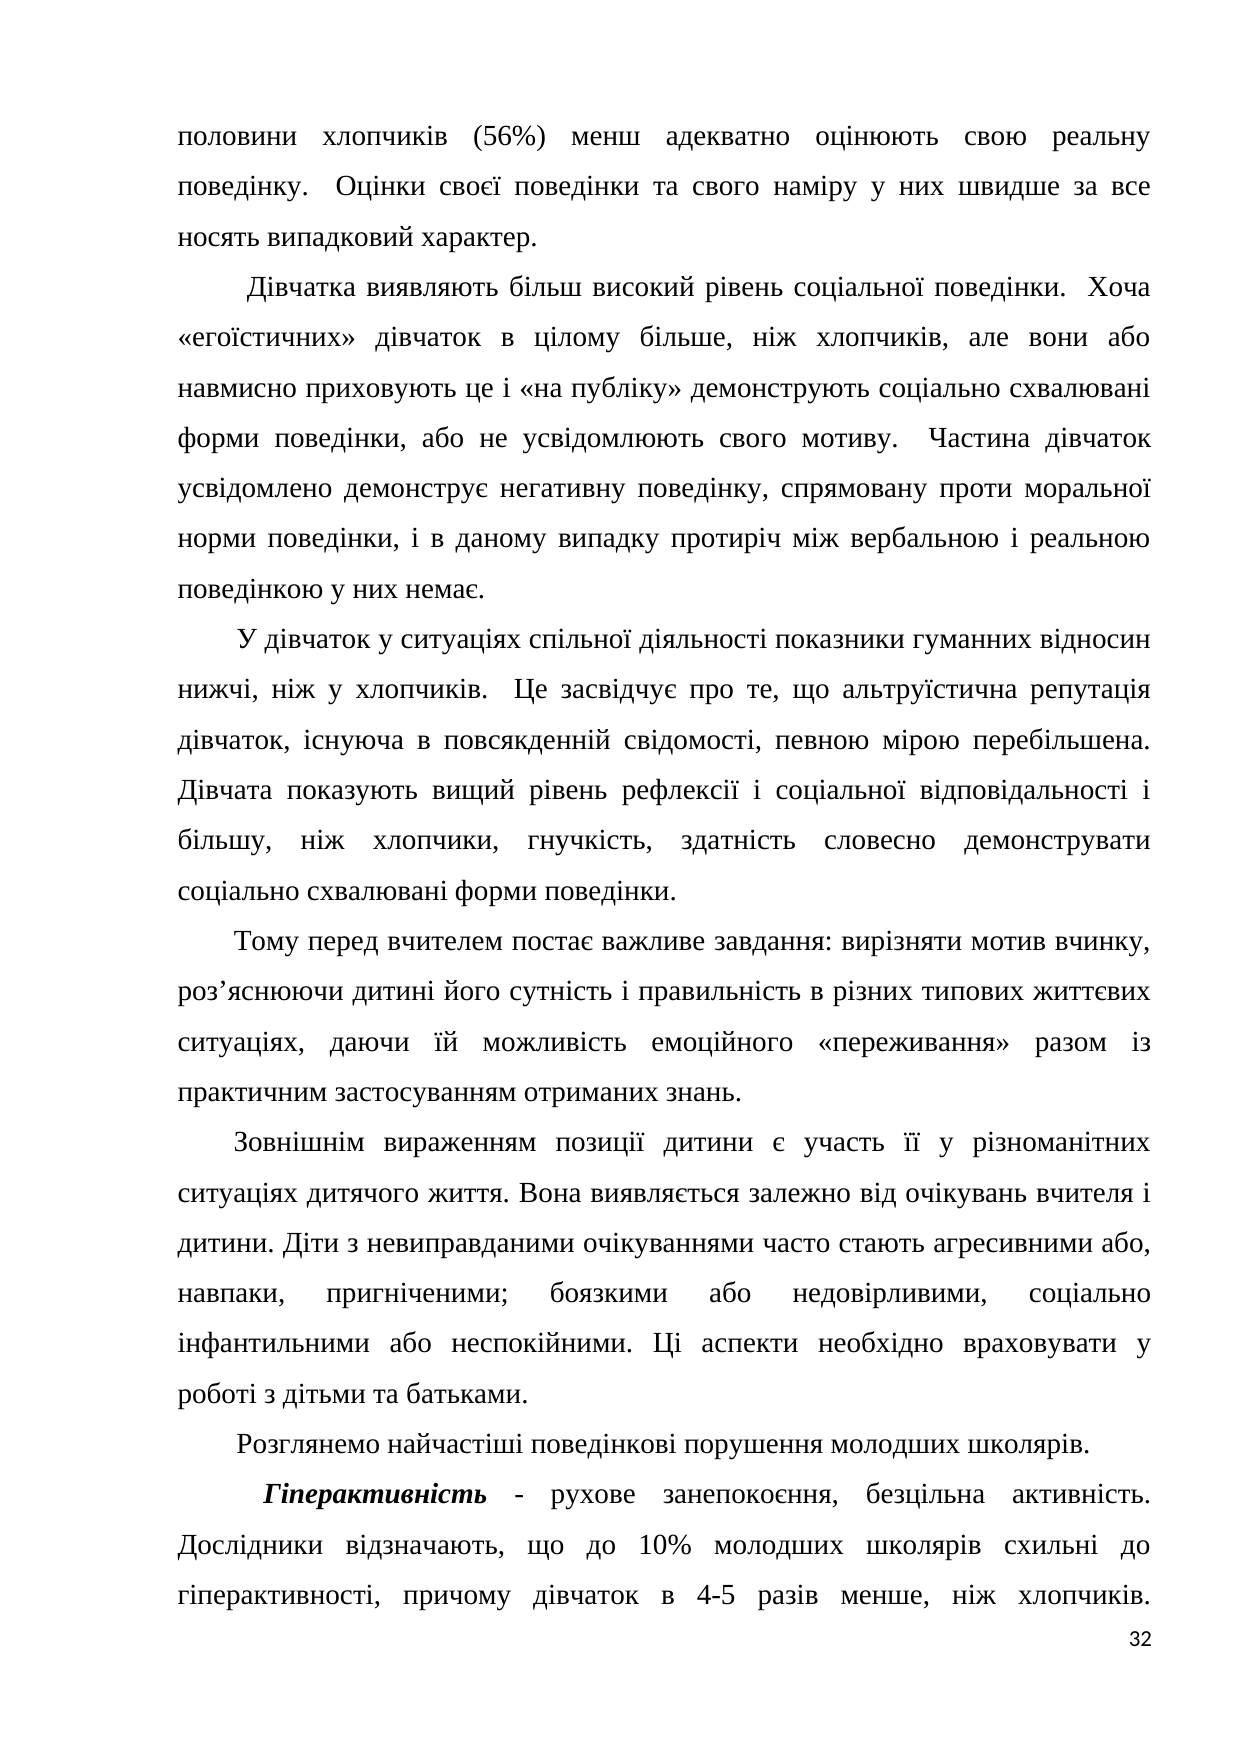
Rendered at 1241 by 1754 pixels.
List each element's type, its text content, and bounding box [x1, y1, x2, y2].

text Дівчатка виявляють більш високий рівень соціальної поведінки. Хоча «егоїстичних» дівчаток в цілому більше, ніж хлопчиків, але вони або навмисно приховують це і «на публіку» демонструють соціально схвалювані форми поведінки, або не усвідомлюють свого мотиву. Частина дівчаток усвідомлено демонструє негативну поведінку, спрямовану проти моральної норми поведінки, і в даному випадку протиріч між вербальною і реальною поведінкою у них немає. [177, 269, 1152, 604]
text У дівчаток у ситуаціях спільної діяльності показники гуманних відносин нижчі, ніж у хлопчиків. Це засвідчує про те, що альтруїстична репутація дівчаток, існуюча в повсякденній свідомості, певною мірою перебільшена. Дівчата показують вищий рівень рефлексії і соціальної відповідальності і більшу, ніж хлопчики, гнучкість, здатність словесно демонструвати соціально схвалювані форми поведінки. [177, 621, 1152, 906]
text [177, 1477, 1152, 1611]
text Зовнішнім вираженням позиції дитини є участь її у різноманітних ситуаціях дитячого життя. Вона виявляється залежно від очікувань вчителя і дитини. Діти з невиправданими очікуваннями часто стають агресивними або, навпаки, пригніченими; боязкими або недовірливими, соціально інфантильними або неспокійними. Ці аспекти необхідно враховувати у роботі з дітьми та батьками. [177, 1124, 1152, 1409]
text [177, 118, 1152, 252]
text Розглянемо найчастіші поведінкові порушення молодших школярів. [177, 1426, 1152, 1460]
text Тому перед вчителем постає важливе завдання: вирізняти мотив вчинку, роз’яснюючи дитині його сутність і правильність в різних типових життєвих ситуаціях, даючи їй можливість емоційного «переживання» разом із практичним застосуванням отриманих знань. [177, 923, 1152, 1108]
